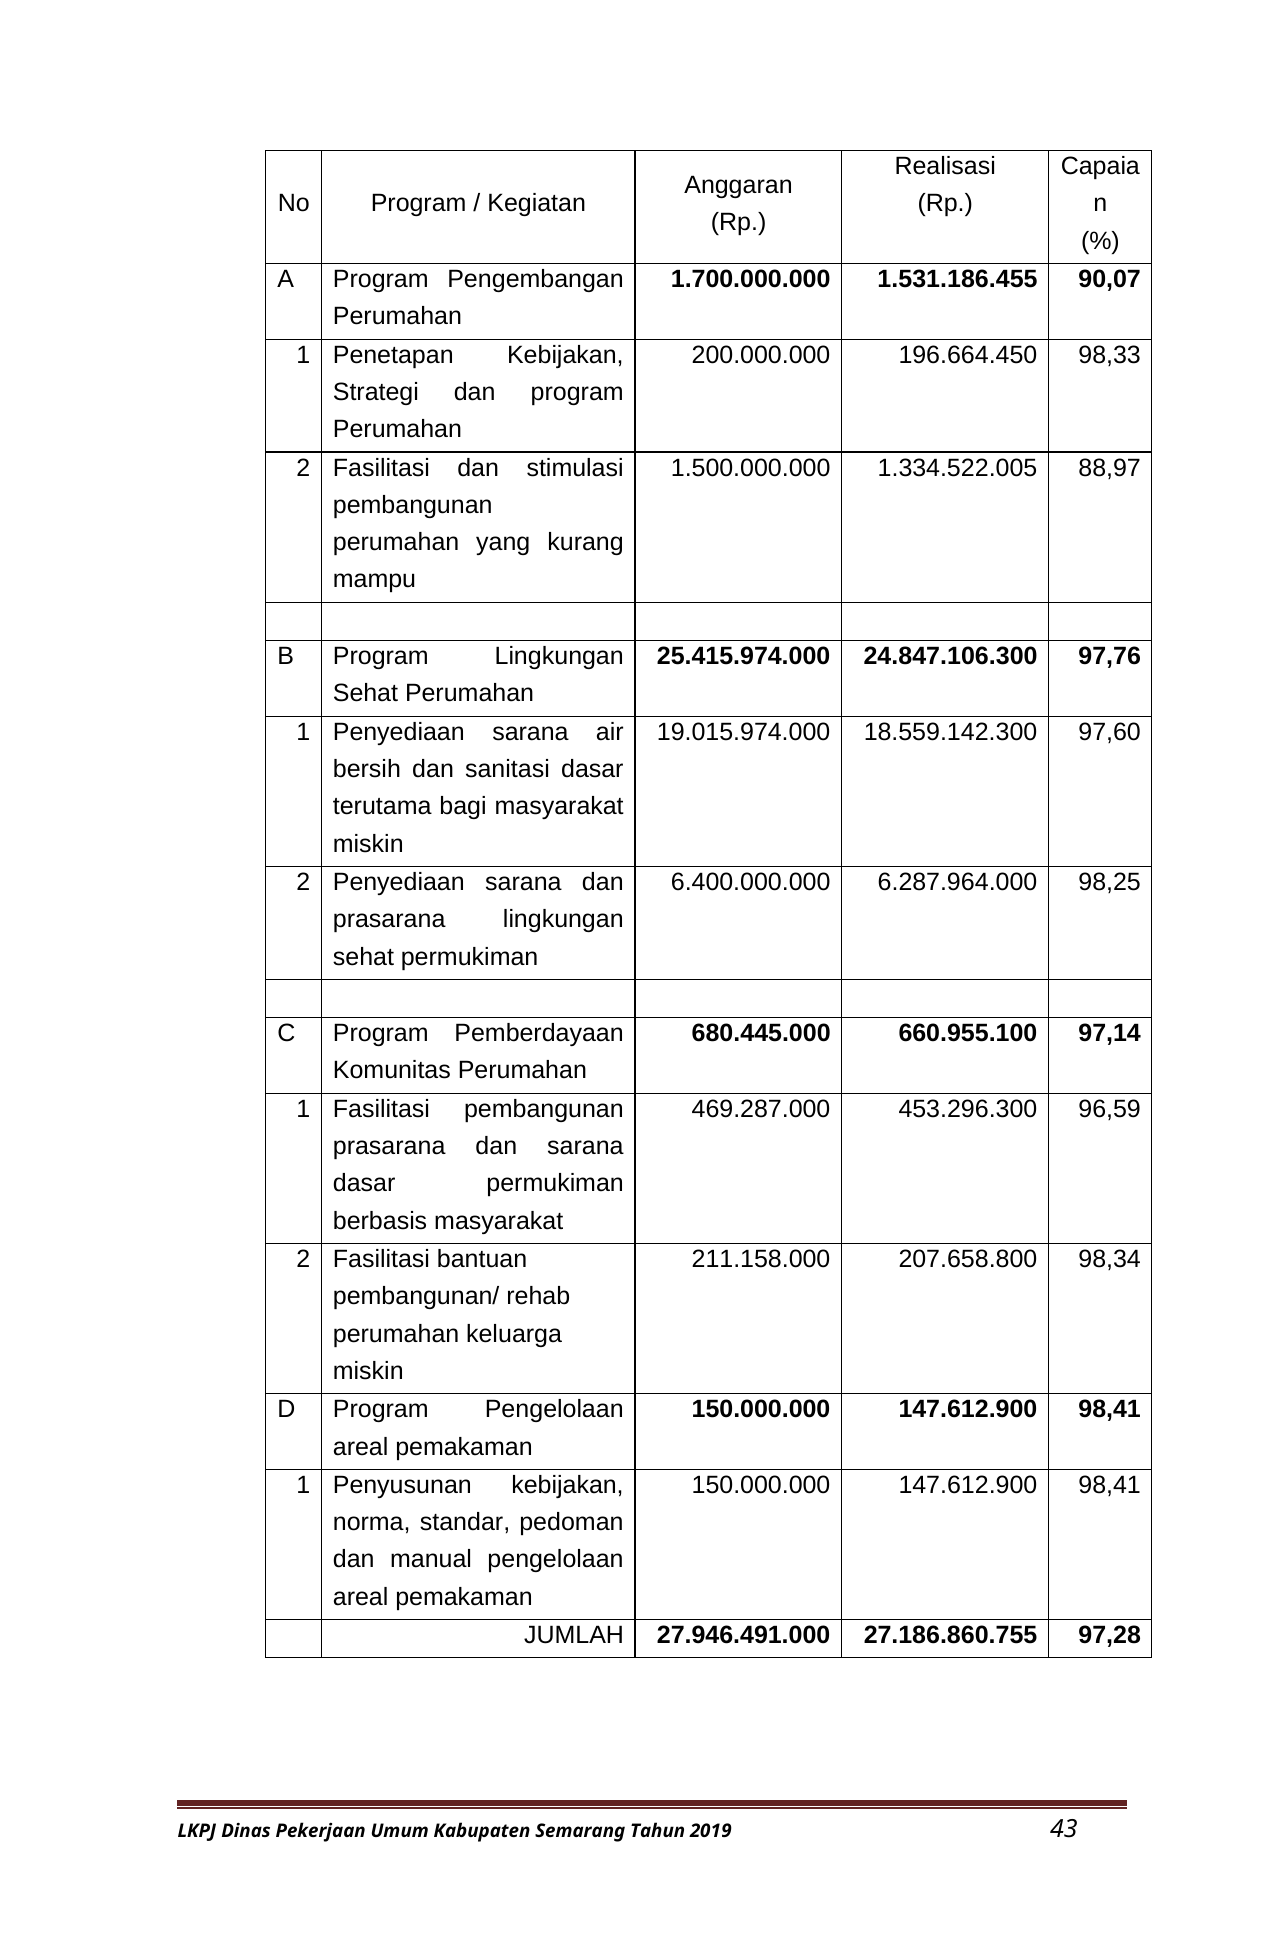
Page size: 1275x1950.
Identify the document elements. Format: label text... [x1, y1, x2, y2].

table_cell 98,34 [1049, 1244, 1151, 1393]
table_cell 211.158.000 [636, 1244, 841, 1393]
table_cell 1 [266, 340, 321, 451]
table_cell 1 [266, 717, 321, 866]
table_cell [266, 980, 321, 1017]
table_cell 150.000.000 [636, 1394, 841, 1469]
table_cell 6.400.000.000 [636, 867, 841, 979]
table_cell [636, 603, 841, 640]
table_cell A [266, 264, 321, 338]
table_header Capaian (%) [1049, 151, 1151, 263]
table_cell 1 [266, 1094, 321, 1243]
table_cell 98,41 [1049, 1470, 1151, 1619]
table_cell 6.287.964.000 [842, 867, 1048, 979]
table_cell 98,41 [1049, 1394, 1151, 1469]
table_cell 97,76 [1049, 641, 1151, 716]
table_cell Penyusunan kebijakan, norma, standar, pedoman dan manual pengelolaan areal pemakaman [322, 1470, 634, 1619]
table_cell 147.612.900 [842, 1470, 1048, 1619]
table_cell Penetapan Kebijakan, Strategi dan program Perumahan [322, 340, 634, 451]
table_cell Fasilitasi dan stimulasi pembangunan perumahan yang kurang mampu [322, 453, 634, 602]
table_cell 96,59 [1049, 1094, 1151, 1243]
table_cell 25.415.974.000 [636, 641, 841, 716]
table_cell [1049, 980, 1151, 1017]
table_cell Program Pemberdayaan Komunitas Perumahan [322, 1018, 634, 1093]
table_cell 453.296.300 [842, 1094, 1048, 1243]
table_cell 18.559.142.300 [842, 717, 1048, 866]
table_cell B [266, 641, 321, 716]
table_cell 207.658.800 [842, 1244, 1048, 1393]
table_cell 19.015.974.000 [636, 717, 841, 866]
table_cell 97,60 [1049, 717, 1151, 866]
table_header No [266, 151, 321, 263]
table_cell Fasilitasi pembangunan prasarana dan sarana dasar permukiman berbasis masyarakat [322, 1094, 634, 1243]
table_header Realisasi (Rp.) [842, 151, 1048, 263]
table_cell 147.612.900 [842, 1394, 1048, 1469]
table_cell 150.000.000 [636, 1470, 841, 1619]
table_cell [842, 603, 1048, 640]
table_cell 27.186.860.755 [842, 1620, 1048, 1657]
table_cell 2 [266, 1244, 321, 1393]
table_cell Program Lingkungan Sehat Perumahan [322, 641, 634, 716]
table_cell 24.847.106.300 [842, 641, 1048, 716]
table_cell 97,28 [1049, 1620, 1151, 1657]
table_header Program / Kegiatan [322, 151, 634, 263]
table_cell Fasilitasi bantuan pembangunan/ rehab perumahan keluarga miskin [322, 1244, 634, 1393]
table_cell Program Pengembangan Perumahan [322, 264, 634, 338]
table_cell [636, 980, 841, 1017]
table_cell 90,07 [1049, 264, 1151, 338]
table_cell 98,33 [1049, 340, 1151, 451]
table_cell [322, 980, 634, 1017]
table_cell 98,25 [1049, 867, 1151, 979]
table_cell Penyediaan sarana air bersih dan sanitasi dasar terutama bagi masyarakat miskin [322, 717, 634, 866]
table_cell 2 [266, 867, 321, 979]
table_cell 680.445.000 [636, 1018, 841, 1093]
table_cell JUMLAH [322, 1620, 634, 1657]
table_cell 1 [266, 1470, 321, 1619]
table_header Anggaran (Rp.) [636, 151, 841, 263]
table_cell 97,14 [1049, 1018, 1151, 1093]
table_cell 660.955.100 [842, 1018, 1048, 1093]
table_cell C [266, 1018, 321, 1093]
table_cell [1049, 603, 1151, 640]
table_cell D [266, 1394, 321, 1469]
table_cell 1.531.186.455 [842, 264, 1048, 338]
table_cell 1.334.522.005 [842, 453, 1048, 602]
table_cell [266, 603, 321, 640]
table_cell [842, 980, 1048, 1017]
table_cell 1.700.000.000 [636, 264, 841, 338]
table_cell 1.500.000.000 [636, 453, 841, 602]
table_cell [266, 1620, 321, 1657]
table_cell [322, 603, 634, 640]
table_cell 27.946.491.000 [636, 1620, 841, 1657]
table_cell 200.000.000 [636, 340, 841, 451]
table_cell Penyediaan sarana dan prasarana lingkungan sehat permukiman [322, 867, 634, 979]
table_cell 88,97 [1049, 453, 1151, 602]
table_cell 2 [266, 453, 321, 602]
table_cell 469.287.000 [636, 1094, 841, 1243]
table_cell 196.664.450 [842, 340, 1048, 451]
table_cell Program Pengelolaan areal pemakaman [322, 1394, 634, 1469]
